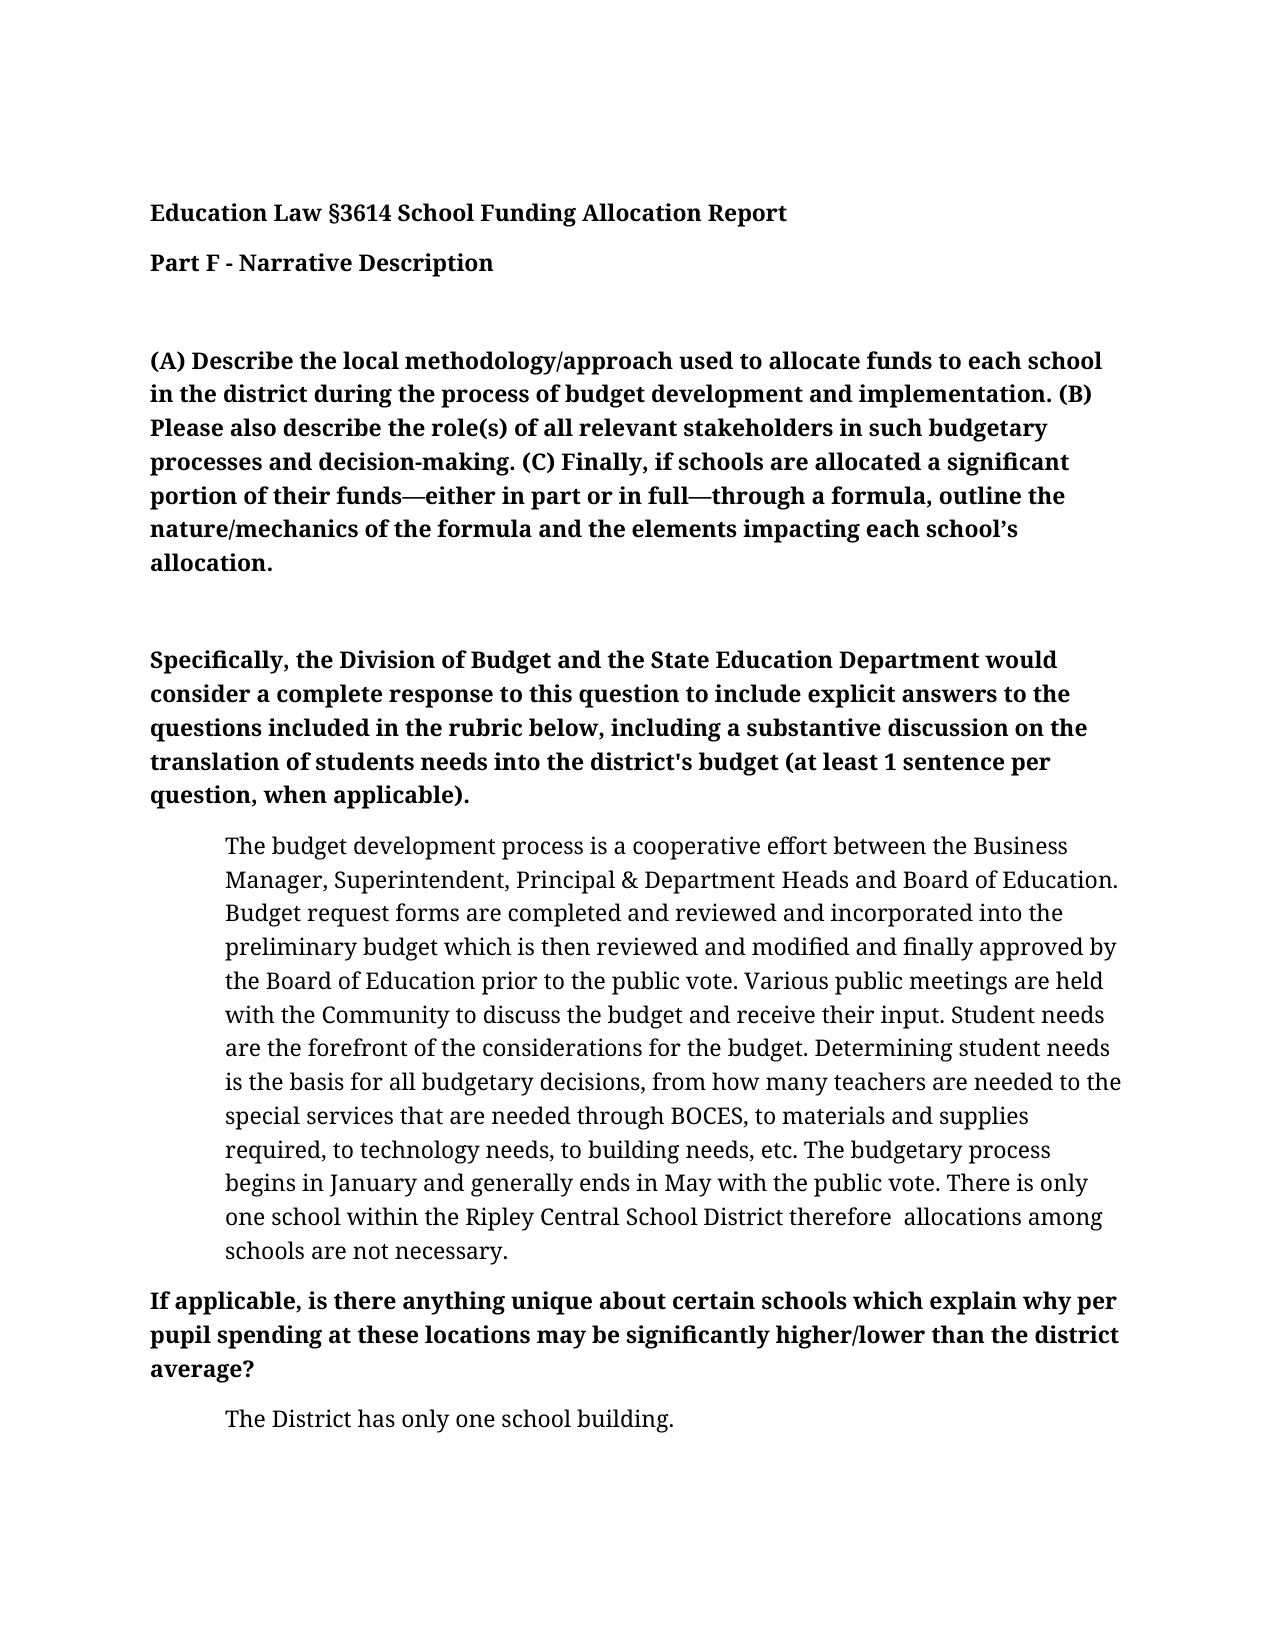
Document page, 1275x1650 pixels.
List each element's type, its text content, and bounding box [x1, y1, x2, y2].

list If applicable, is there anything unique about certain schools which explain why per pupil spending at these locations may be significantly higher/lower than the district average? [150, 1285, 1125, 1384]
text The District has only one school building. [225, 1403, 1125, 1434]
text Part F - Narrative Description [150, 247, 1125, 278]
text Education Law §3614 School Funding Allocation Report [150, 197, 1125, 228]
text Specifically, the Division of Budget and the State Education Department would consider a complete response to this question to include explicit answers to the questions included in the rubric below, including a substantive discussion on the translation of students needs into the district's budget (at least 1 sentence per question, when applicable). [150, 644, 1125, 811]
text The budget development process is a cooperative effort between the Business Manager, Superintendent, Principal & Department Heads and Board of Education. Budget request forms are completed and reviewed and incorporated into the preliminary budget which is then reviewed and modified and finally approved by the Board of Education prior to the public vote. Various public meetings are held with the Community to discuss the budget and receive their input. Student needs are the forefront of the considerations for the budget. Determining student needs is the basis for all budgetary decisions, from how many teachers are needed to the special services that are needed through BOCES, to materials and supplies required, to technology needs, to building needs, etc. The budgetary process begins in January and generally ends in May with the public vote. There is only one school within the Ripley Central School District therefore allocations among schools are not necessary. [225, 830, 1125, 1266]
list (A) Describe the local methodology/approach used to allocate funds to each school in the district during the process of budget development and implementation. (B) Please also describe the role(s) of all relevant stakeholders in such budgetary processes and decision-making. (C) Finally, if schools are allocated a significant portion of their funds—either in part or in full—through a formula, outline the nature/mechanics of the formula and the elements impacting each school’s allocation. [150, 344, 1125, 578]
